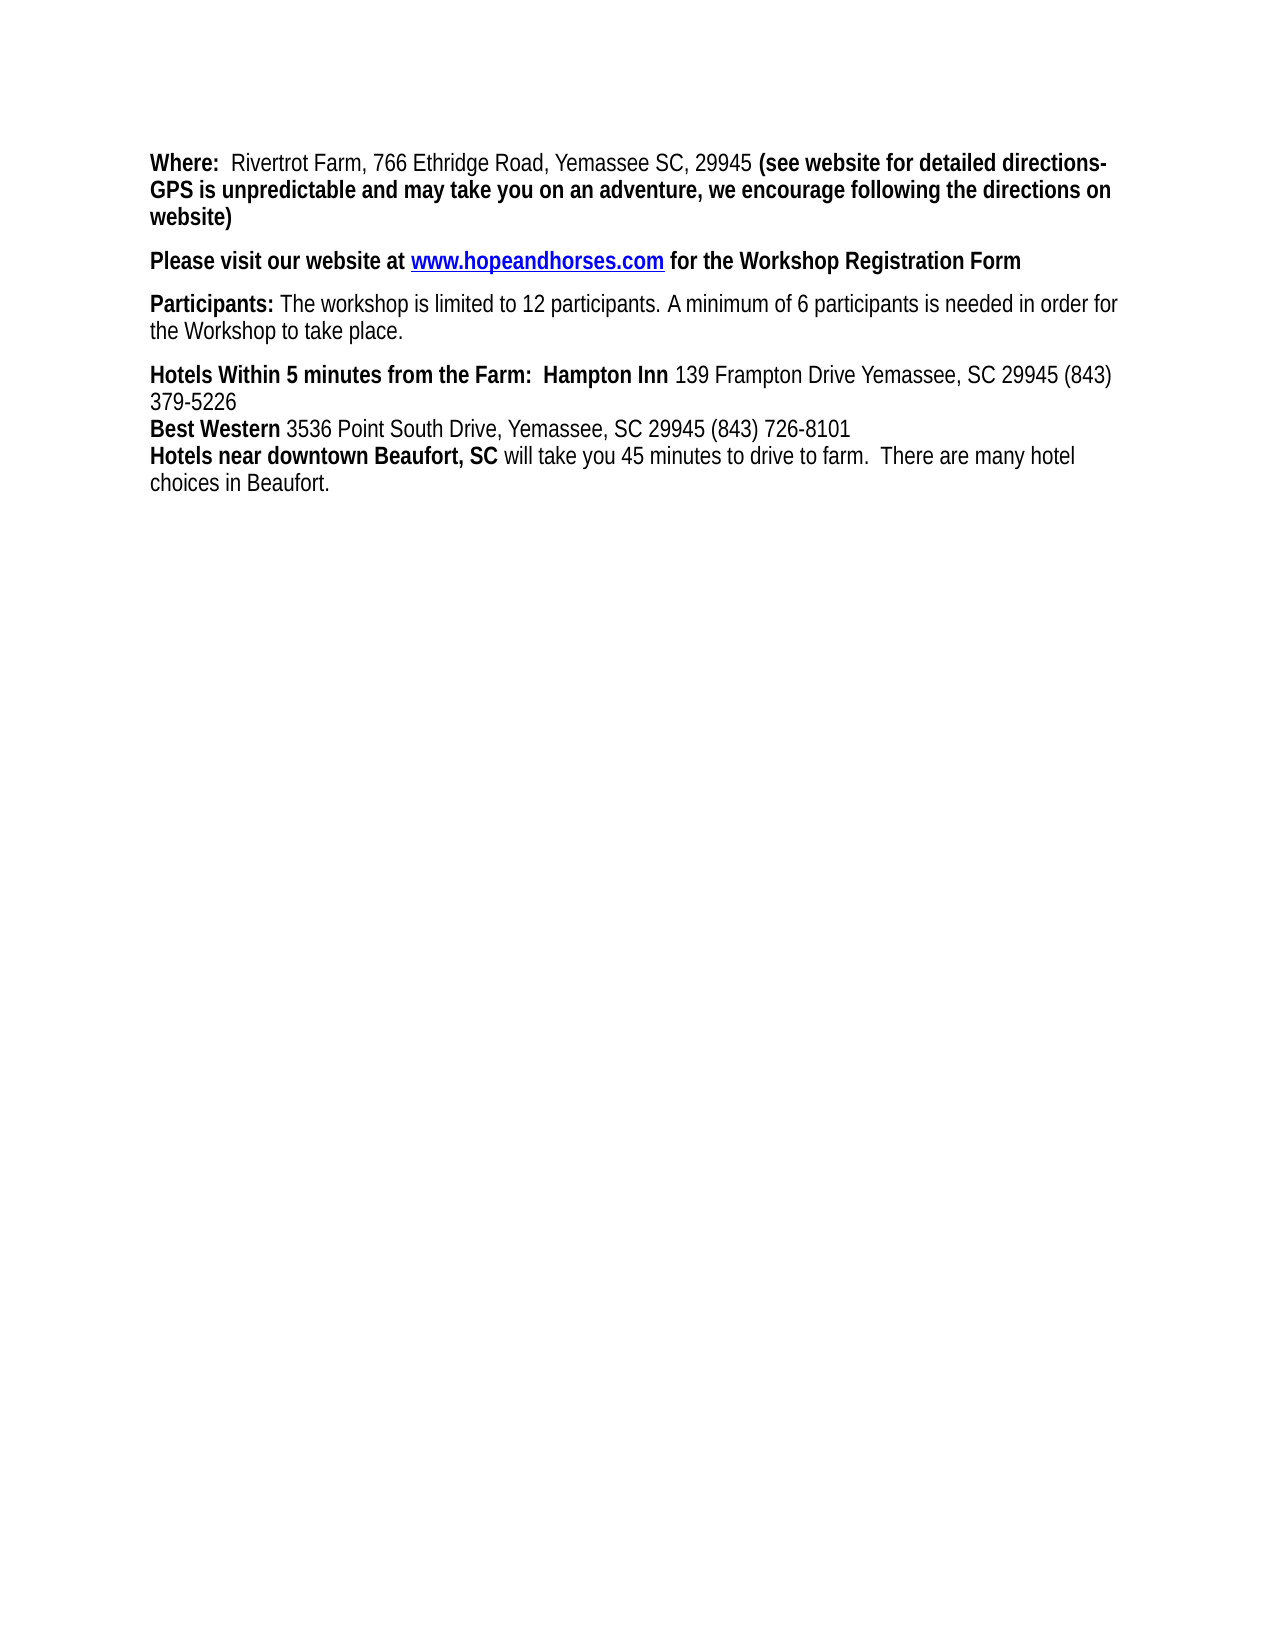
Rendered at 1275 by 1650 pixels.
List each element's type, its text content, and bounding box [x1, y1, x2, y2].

text Hotels Within 5 minutes from the Farm: Hampton Inn 139 Frampton Drive Yemassee, SC 29945 (843) 379-5226 [150, 362, 1125, 416]
text Best Western 3536 Point South Drive, Yemassee, SC 29945 (843) 726-8101 [150, 416, 1125, 443]
text Hotels near downtown Beaufort, SC will take you 45 minutes to drive to farm. There are many hotel choices in Beaufort. [150, 443, 1125, 497]
text Where: Rivertrot Farm, 766 Ethridge Road, Yemassee SC, 29945 (see website for detailed directions- GPS is unpredictable and may take you on an adventure, we encourage following the directions on website) [150, 150, 1125, 231]
text Please visit our website at www.hopeandhorses.com for the Workshop Registration Form [150, 248, 1125, 274]
text Participants: The workshop is limited to 12 participants. A minimum of 6 participants is needed in order for the Workshop to take place. [150, 291, 1125, 345]
